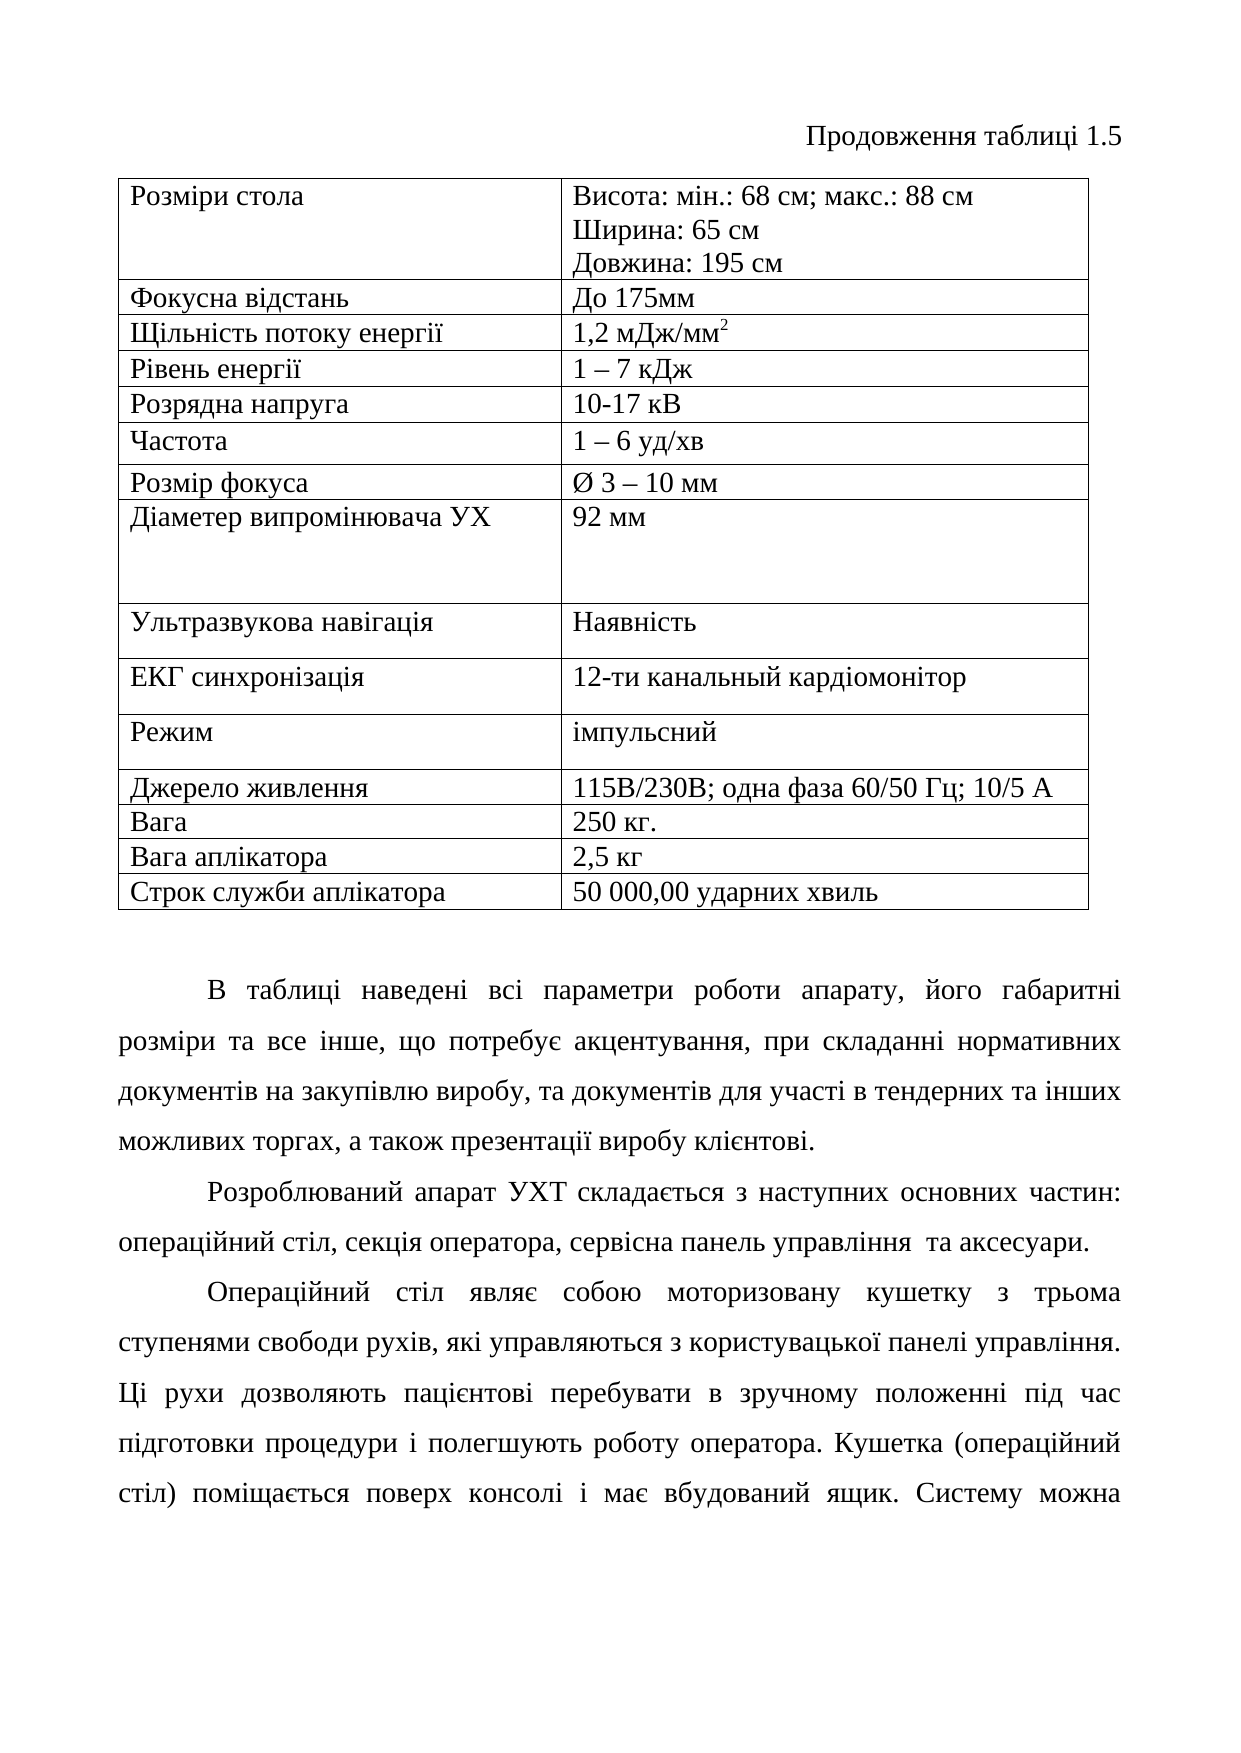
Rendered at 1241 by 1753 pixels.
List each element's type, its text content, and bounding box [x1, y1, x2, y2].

table_cell Частота [119, 423, 561, 464]
table_cell Ø 3 – 10 мм [562, 465, 1088, 498]
table_cell 12-ти канальный кардіомонітор [562, 659, 1088, 713]
table_cell Вага [119, 805, 561, 838]
table_cell Фокусна відстань [119, 280, 561, 314]
text В таблиці наведені всі параметри роботи апарату, його габаритні розміри та все інше, що потребує акцентування, при складанні нормативних документів на закупівлю виробу, та документів для участі в тендерних та інших можливих торгах, а також презентації виробу клієнтові. [118, 972, 1122, 1157]
table_cell 1,2 мДж/мм2 [562, 315, 1088, 350]
table_cell 92 мм [562, 500, 1088, 603]
table_header Висота: мін.: 68 см; макс.: 88 см Ширина: 65 см Довжина: 195 см [562, 179, 1088, 279]
table_cell Режим [119, 715, 561, 769]
table_cell 2,5 кг [562, 839, 1088, 873]
table_cell 250 кг. [562, 805, 1088, 838]
table_cell 50 000,00 ударних хвиль [562, 874, 1088, 908]
table_cell Строк служби аплікатора [119, 874, 561, 908]
text Розроблюваний апарат УХТ складається з наступних основних частин: операційний стіл, секція оператора, сервісна панель управління та аксесуари. [118, 1174, 1122, 1257]
table_cell імпульсний [562, 715, 1088, 769]
table_cell 115В/230В; одна фаза 60/50 Гц; 10/5 A [562, 770, 1088, 803]
table_cell 10-17 кВ [562, 387, 1088, 422]
table_cell Наявність [562, 604, 1088, 658]
table_cell Розрядна напруга [119, 387, 561, 422]
table_cell Щільність потоку енергії [119, 315, 561, 350]
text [118, 1274, 1122, 1509]
table_cell Вага аплікатора [119, 839, 561, 873]
table_cell 1 – 7 кДж [562, 351, 1088, 386]
table_cell Рівень енергії [119, 351, 561, 386]
table_cell ЕКГ синхронізація [119, 659, 561, 713]
table_cell Ультразвукова навігація [119, 604, 561, 658]
table_cell До 175мм [562, 280, 1088, 314]
table_cell Розмір фокуса [119, 465, 561, 498]
table_header Розміри стола [119, 179, 561, 279]
text Продовження таблиці 1.5 [118, 118, 1122, 152]
table_cell 1 – 6 уд/хв [562, 423, 1088, 464]
table_cell Діаметер випромінювача УХ [119, 500, 561, 603]
table_cell Джерело живлення [119, 770, 561, 803]
